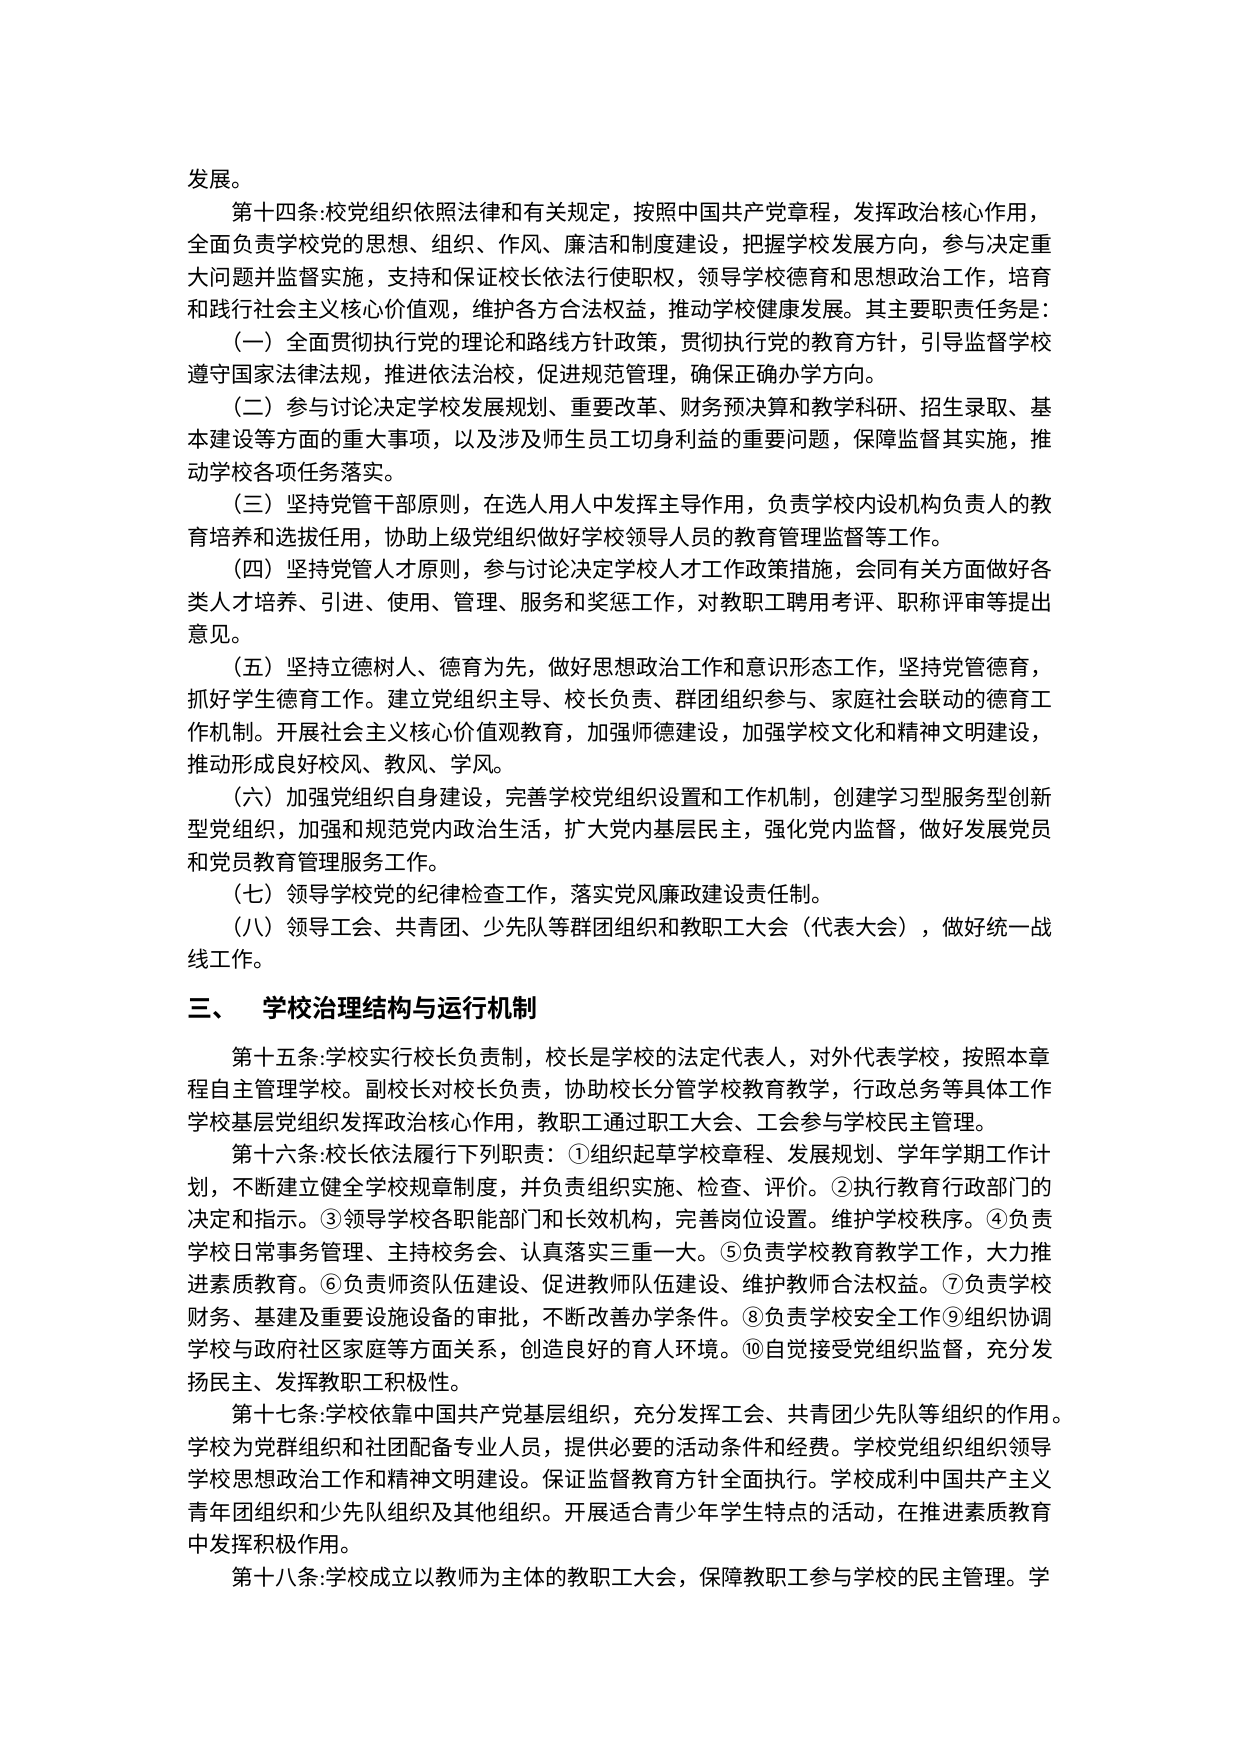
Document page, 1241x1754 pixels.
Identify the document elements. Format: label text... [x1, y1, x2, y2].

text （六）加强党组织自身建设，完善学校党组织设置和工作机制，创建学习型服务型创新型党组织，加强和规范党内政治生活，扩大党内基层民主，强化党内监督，做好发展党员和党员教育管理服务工作。 [187, 779, 1053, 877]
text （八）领导工会、共青团、少先队等群团组织和教职工大会（代表大会），做好统一战线工作。 [187, 909, 1053, 974]
text （四）坚持党管人才原则，参与讨论决定学校人才工作政策措施，会同有关方面做好各类人才培养、引进、使用、管理、服务和奖惩工作，对教职工聘用考评、职称评审等提出意见。 [187, 552, 1053, 649]
text （一）全面贯彻执行党的理论和路线方针政策，贯彻执行党的教育方针，引导监督学校遵守国家法律法规，推进依法治校，促进规范管理，确保正确办学方向。 [187, 324, 1053, 389]
text （五）坚持立德树人、德育为先，做好思想政治工作和意识形态工作，坚持党管德育，抓好学生德育工作。建立党组织主导、校长负责、群团组织参与、家庭社会联动的德育工作机制。开展社会主义核心价值观教育，加强师德建设，加强学校文化和精神文明建设，推动形成良好校风、教风、学风。 [187, 649, 1053, 779]
text 第十六条:校长依法履行下列职责：①组织起草学校章程、发展规划、学年学期工作计划，不断建立健全学校规章制度，并负责组织实施、检查、评价。②执行教育行政部门的决定和指示。③领导学校各职能部门和长效机构，完善岗位设置。维护学校秩序。④负责学校日常事务管理、主持校务会、认真落实三重一大。⑤负责学校教育教学工作，大力推进素质教育。⑥负责师资队伍建设、促进教师队伍建设、维护教师合法权益。⑦负责学校财务、基建及重要设施设备的审批，不断改善办学条件。⑧负责学校安全工作⑨组织协调学校与政府社区家庭等方面关系，创造良好的育人环境。⑩自觉接受党组织监督，充分发扬民主、发挥教职工积极性。 [187, 1137, 1053, 1397]
text 第十五条:学校实行校长负责制，校长是学校的法定代表人，对外代表学校，按照本章程自主管理学校。副校长对校长负责，协助校长分管学校教育教学，行政总务等具体工作。学校基层党组织发挥政治核心作用，教职工通过职工大会、工会参与学校民主管理。 [187, 1039, 1053, 1137]
text （三）坚持党管干部原则，在选人用人中发挥主导作用，负责学校内设机构负责人的教育培养和选拔任用，协助上级党组织做好学校领导人员的教育管理监督等工作。 [187, 487, 1053, 552]
text 第十七条:学校依靠中国共产党基层组织，充分发挥工会、共青团少先队等组织的作用。学校为党群组织和社团配备专业人员，提供必要的活动条件和经费。学校党组织组织领导学校思想政治工作和精神文明建设。保证监督教育方针全面执行。学校成利中国共产主义青年团组织和少先队组织及其他组织。开展适合青少年学生特点的活动，在推进素质教育中发挥积极作用。 [187, 1397, 1053, 1559]
text （七）领导学校党的纪律检查工作，落实党风廉政建设责任制。 [187, 877, 1053, 909]
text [187, 162, 1053, 194]
text （二）参与讨论决定学校发展规划、重要改革、财务预决算和教学科研、招生录取、基本建设等方面的重大事项，以及涉及师生员工切身利益的重要问题，保障监督其实施，推动学校各项任务落实。 [187, 389, 1053, 487]
text 第十四条:校党组织依照法律和有关规定，按照中国共产党章程，发挥政治核心作用，全面负责学校党的思想、组织、作风、廉洁和制度建设，把握学校发展方向，参与决定重大问题并监督实施，支持和保证校长依法行使职权，领导学校德育和思想政治工作，培育和践行社会主义核心价值观，维护各方合法权益，推动学校健康发展。其主要职责任务是： [187, 194, 1053, 324]
list 学校治理结构与运行机制 [187, 974, 1053, 1039]
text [187, 1559, 1053, 1592]
